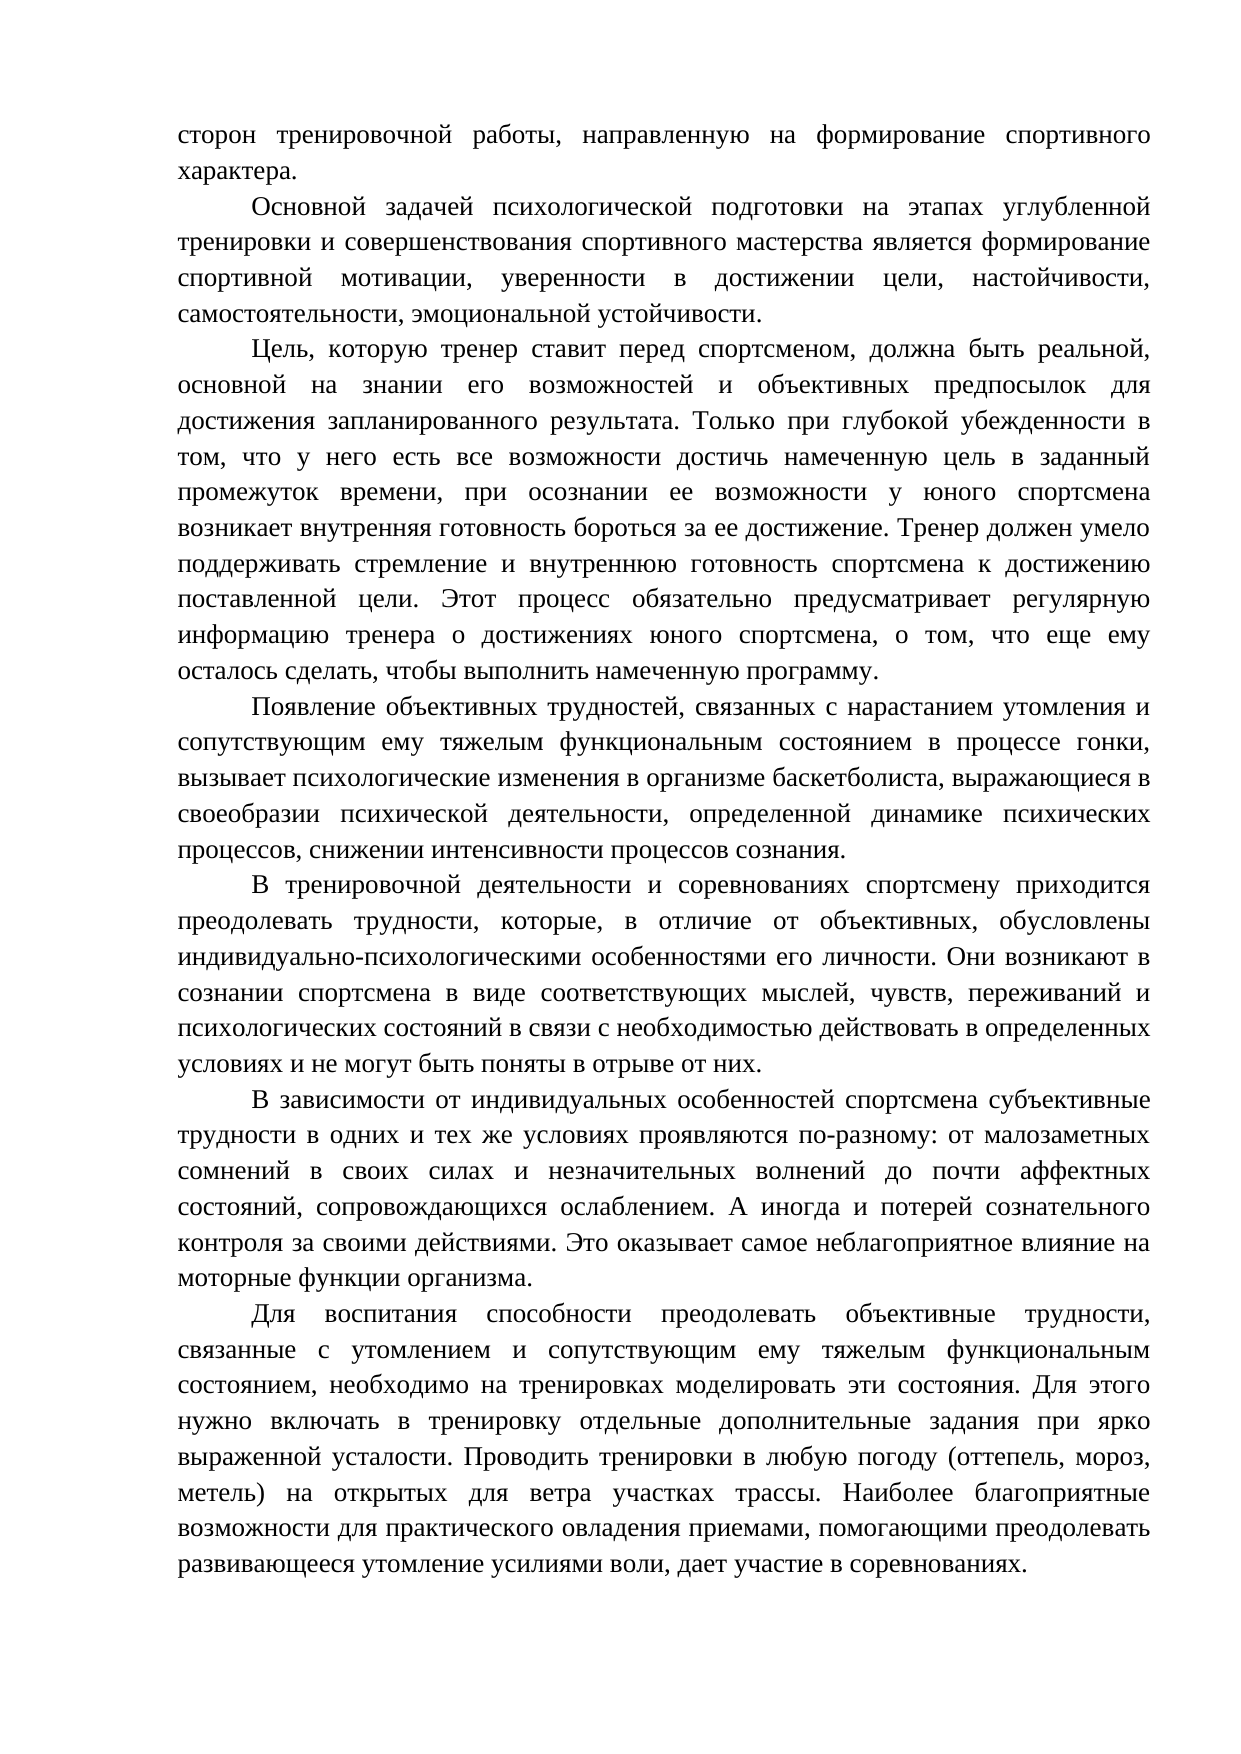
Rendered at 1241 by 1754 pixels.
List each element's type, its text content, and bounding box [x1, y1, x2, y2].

text Основной задачей психологической подготовки на этапах углубленной тренировки и совершенствования спортивного мастерства является формирование спортивной мотивации, уверенности в достижении цели, настойчивости, самостоятельности, эмоциональной устойчивости. [177, 189, 1152, 328]
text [177, 118, 1152, 185]
text В тренировочной деятельности и соревнованиях спортсмену приходится преодолевать трудности, которые, в отличие от объективных, обусловлены индивидуально-психологическими особенностями его личности. Они возникают в сознании спортсмена в виде соответствующих мыслей, чувств, переживаний и психологических состояний в связи с необходимостью действовать в определенных условиях и не могут быть поняты в отрыве от них. [177, 868, 1152, 1078]
text В зависимости от индивидуальных особенностей спортсмена субъективные трудности в одних и тех же условиях проявляются по-разному: от малозаметных сомнений в своих силах и незначительных волнений до почти аффектных состояний, сопровождающихся ослаблением. А иногда и потерей сознательного контроля за своими действиями. Это оказывает самое неблагоприятное влияние на моторные функции организма. [177, 1083, 1152, 1293]
text Для воспитания способности преодолевать объективные трудности, связанные с утомлением и сопутствующим ему тяжелым функциональным состоянием, необходимо на тренировках моделировать эти состояния. Для этого нужно включать в тренировку отдельные дополнительные задания при ярко выраженной усталости. Проводить тренировки в любую погоду (оттепель, мороз, метель) на открытых для ветра участках трассы. Наиболее благоприятные возможности для практического овладения приемами, помогающими преодолевать развивающееся утомление усилиями воли, дает участие в соревнованиях. [177, 1297, 1152, 1578]
text Цель, которую тренер ставит перед спортсменом, должна быть реальной, основной на знании его возможностей и объективных предпосылок для достижения запланированного результата. Только при глубокой убежденности в том, что у него есть все возможности достичь намеченную цель в заданный промежуток времени, при осознании ее возможности у юного спортсмена возникает внутренняя готовность бороться за ее достижение. Тренер должен умело поддерживать стремление и внутреннюю готовность спортсмена к достижению поставленной цели. Этот процесс обязательно предусматривает регулярную информацию тренера о достижениях юного спортсмена, о том, что еще ему осталось сделать, чтобы выполнить намеченную программу. [177, 332, 1152, 685]
text Появление объективных трудностей, связанных с нарастанием утомления и сопутствующим ему тяжелым функциональным состоянием в процессе гонки, вызывает психологические изменения в организме баскетболиста, выражающиеся в своеобразии психической деятельности, определенной динамике психических процессов, снижении интенсивности процессов сознания. [177, 690, 1152, 864]
